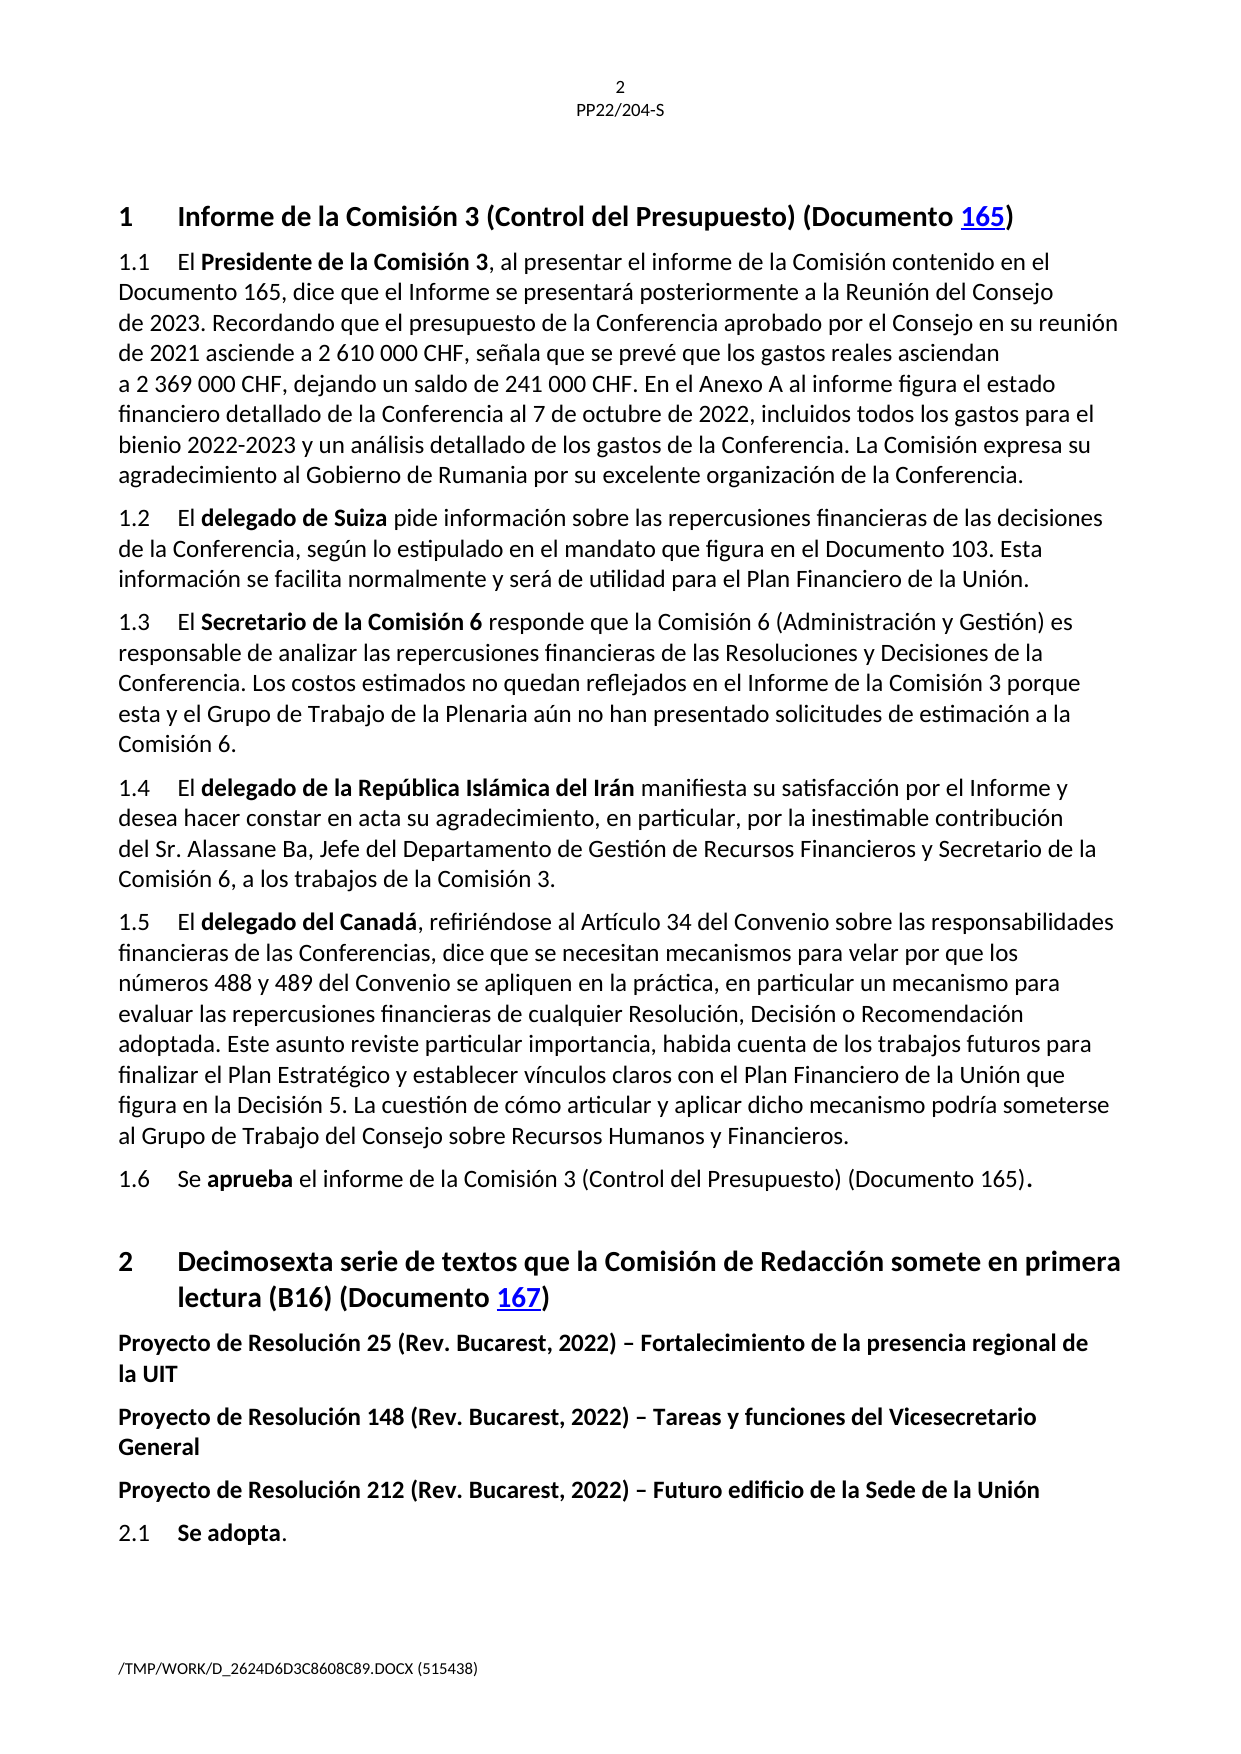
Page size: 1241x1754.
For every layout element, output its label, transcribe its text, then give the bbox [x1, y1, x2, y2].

text 2.1 Se adopta. [118, 1517, 1122, 1548]
text Proyecto de Resolución 25 (Rev. Bucarest, 2022) – Fortalecimiento de la presencia regional de la UIT [118, 1327, 1122, 1388]
text 1.5 El delegado del Canadá, refiriéndose al Artículo 34 del Convenio sobre las responsabilidades financieras de las Conferencias, dice que se necesitan mecanismos para velar por que los números 488 y 489 del Convenio se apliquen en la práctica, en particular un mecanismo para evaluar las repercusiones financieras de cualquier Resolución, Decisión o Recomendación adoptada. Este asunto reviste particular importancia, habida cuenta de los trabajos futuros para finalizar el Plan Estratégico y establecer vínculos claros con el Plan Financiero de la Unión que figura en la Decisión 5. La cuestión de cómo articular y aplicar dicho mecanismo podría someterse al Grupo de Trabajo del Consejo sobre Recursos Humanos y Financieros. [118, 906, 1122, 1150]
text 1.6 Se aprueba el informe de la Comisión 3 (Control del Presupuesto) (Documento 165). [118, 1163, 1122, 1193]
text Proyecto de Resolución 212 (Rev. Bucarest, 2022) – Futuro edificio de la Sede de la Unión [118, 1474, 1122, 1505]
text Proyecto de Resolución 148 (Rev. Bucarest, 2022) – Tareas y funciones del Vicesecretario General [118, 1401, 1122, 1462]
subtitle 1 Informe de la Comisión 3 (Control del Presupuesto) (Documento 165) [118, 198, 1122, 233]
text 1.4 El delegado de la República Islámica del Irán manifiesta su satisfacción por el Informe y desea hacer constar en acta su agradecimiento, en particular, por la inestimable contribución del Sr. Alassane Ba, Jefe del Departamento de Gestión de Recursos Financieros y Secretario de la Comisión 6, a los trabajos de la Comisión 3. [118, 772, 1122, 894]
subtitle 2 Decimosexta serie de textos que la Comisión de Redacción somete en primera lectura (B16) (Documento 167) [118, 1243, 1122, 1315]
text 1.3 El Secretario de la Comisión 6 responde que la Comisión 6 (Administración y Gestión) es responsable de analizar las repercusiones financieras de las Resoluciones y Decisiones de la Conferencia. Los costos estimados no quedan reflejados en el Informe de la Comisión 3 porque esta y el Grupo de Trabajo de la Plenaria aún no han presentado solicitudes de estimación a la Comisión 6. [118, 607, 1122, 759]
text 1.1 El Presidente de la Comisión 3, al presentar el informe de la Comisión contenido en el Documento 165, dice que el Informe se presentará posteriormente a la Reunión del Consejo de 2023. Recordando que el presupuesto de la Conferencia aprobado por el Consejo en su reunión de 2021 asciende a 2 610 000 CHF, señala que se prevé que los gastos reales asciendan a 2 369 000 CHF, dejando un saldo de 241 000 CHF. En el Anexo A al informe figura el estado financiero detallado de la Conferencia al 7 de octubre de 2022, incluidos todos los gastos para el bienio 2022-2023 y un análisis detallado de los gastos de la Conferencia. La Comisión expresa su agradecimiento al Gobierno de Rumania por su excelente organización de la Conferencia. [118, 246, 1122, 490]
text 1.2 El delegado de Suiza pide información sobre las repercusiones financieras de las decisiones de la Conferencia, según lo estipulado en el mandato que figura en el Documento 103. Esta información se facilita normalmente y será de utilidad para el Plan Financiero de la Unión. [118, 502, 1122, 594]
